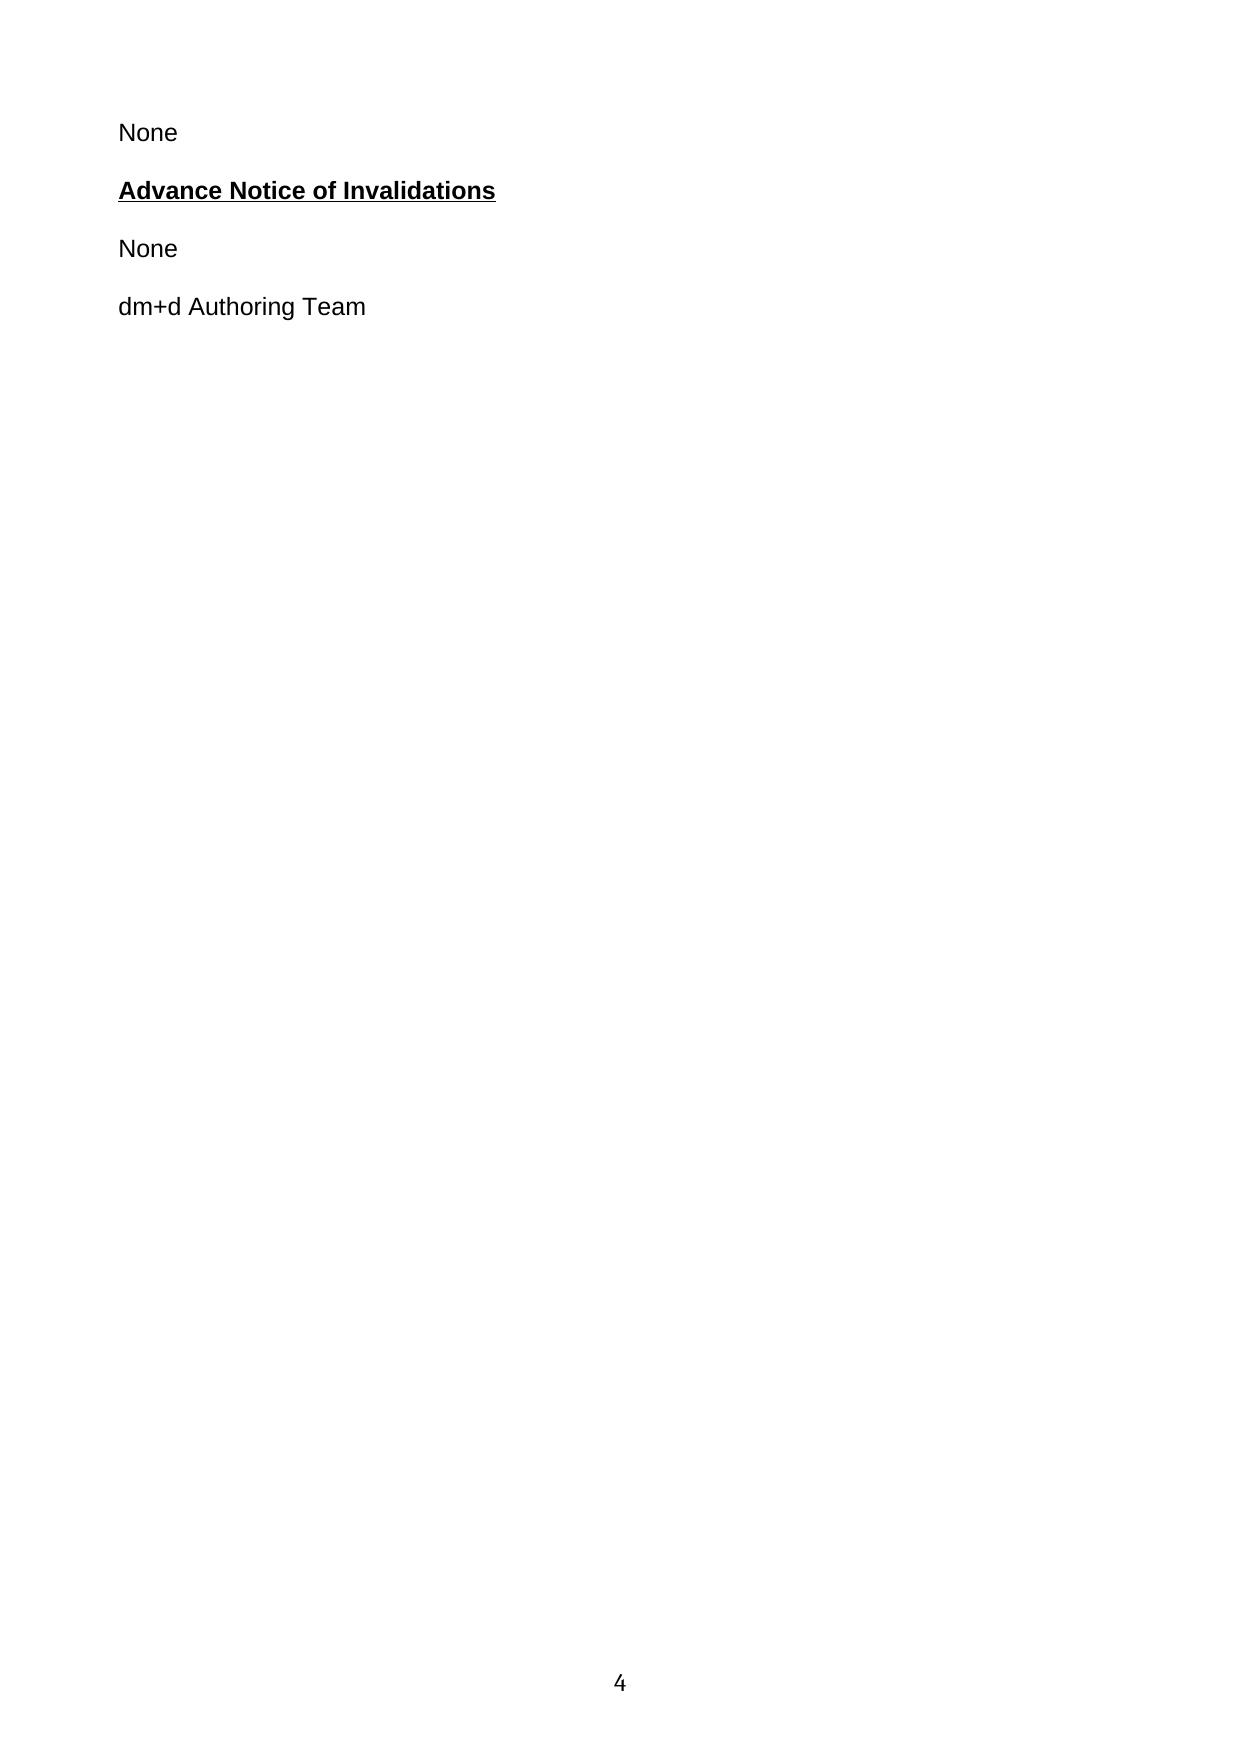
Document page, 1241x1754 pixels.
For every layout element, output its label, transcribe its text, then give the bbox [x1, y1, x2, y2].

text None [118, 234, 1122, 263]
text dm+d Authoring Team [118, 291, 1122, 320]
text None [118, 118, 1122, 147]
text Advance Notice of Invalidations [118, 176, 1122, 205]
